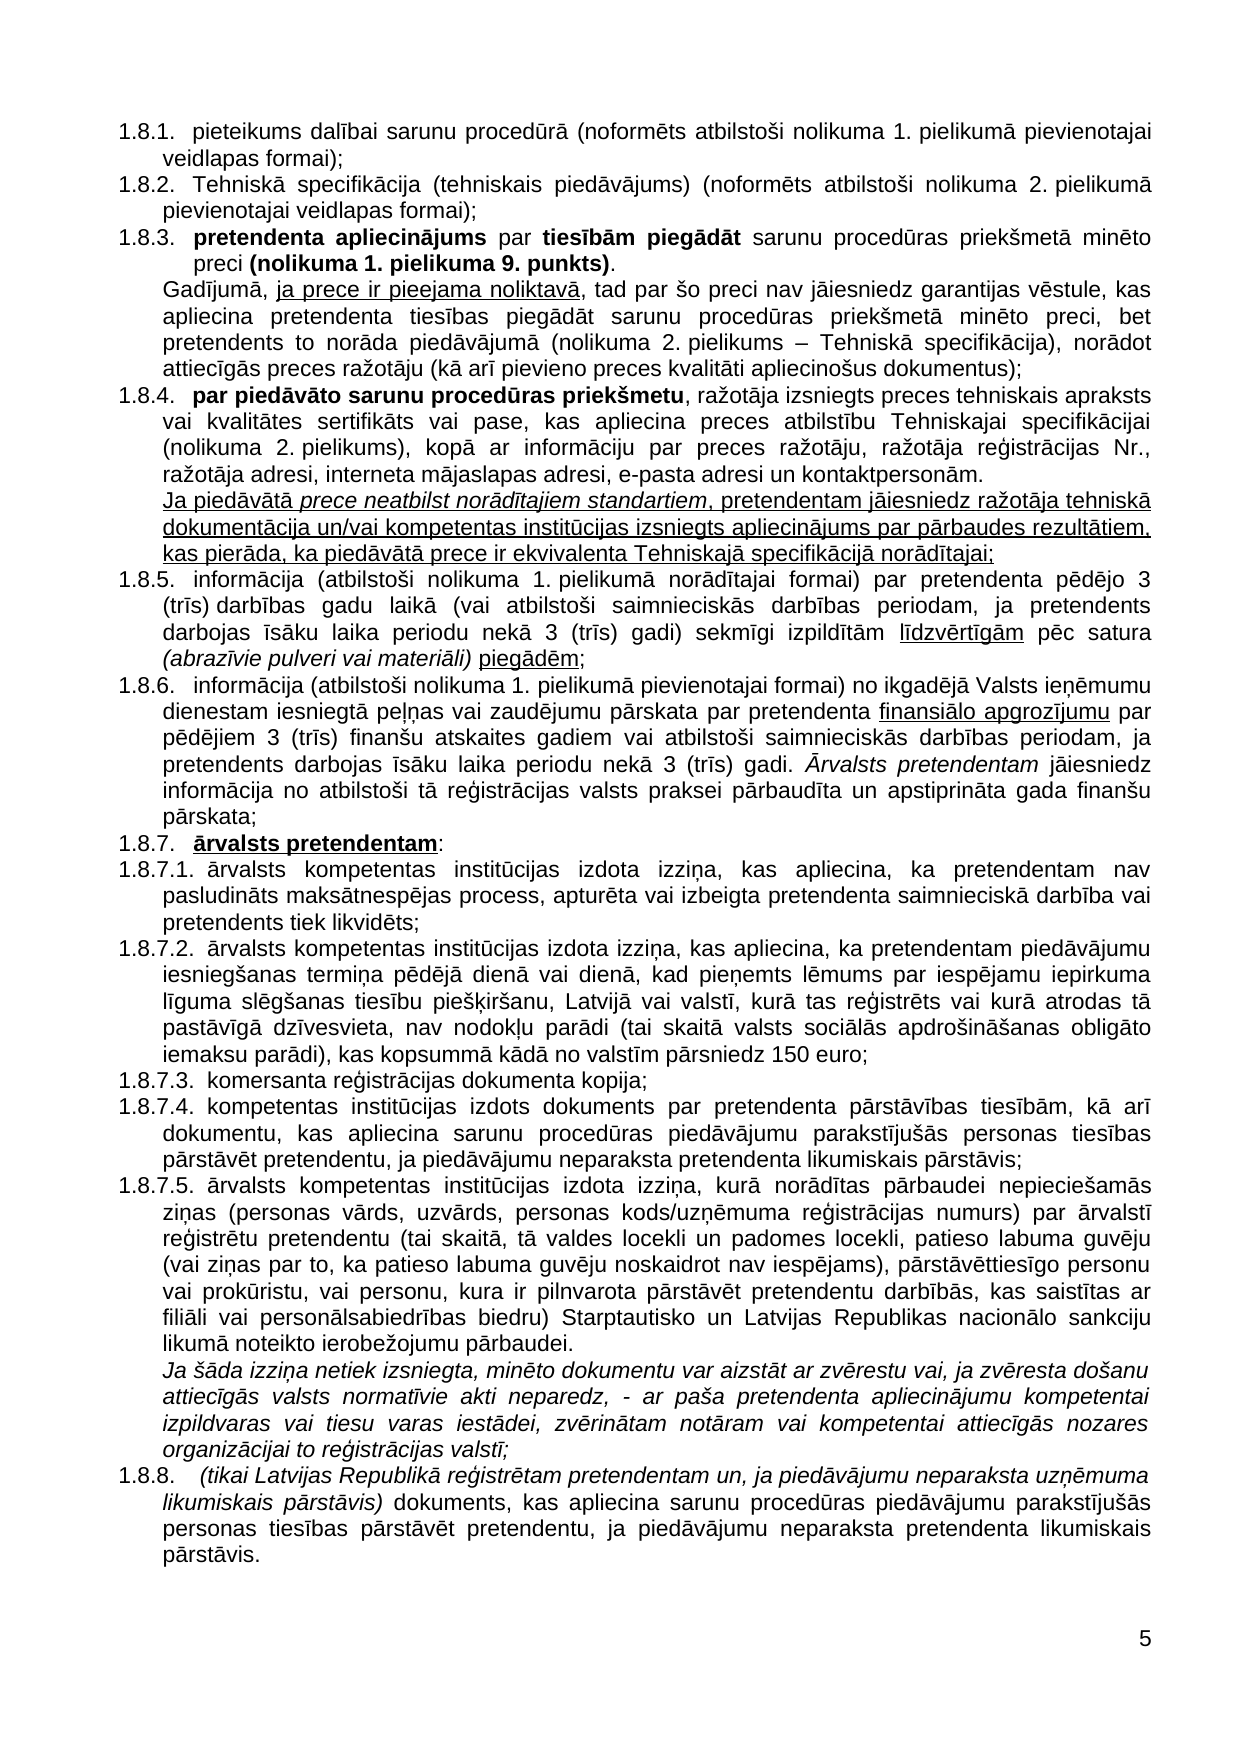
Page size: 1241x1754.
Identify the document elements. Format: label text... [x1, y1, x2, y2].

list komersanta reģistrācijas dokumenta kopija; [118, 1067, 1152, 1093]
list kompetentas institūcijas izdots dokuments par pretendenta pārstāvības tiesībām, kā arī dokumentu, kas apliecina sarunu procedūras piedāvājumu parakstījušās personas tiesības pārstāvēt pretendentu, ja piedāvājumu neparaksta pretendenta likumiskais pārstāvis; [118, 1093, 1152, 1172]
list Tehniskā specifikācija (tehniskais piedāvājums) (noformēts atbilstoši nolikuma 2. pielikumā pievienotajai veidlapas formai); [118, 171, 1152, 223]
list informācija (atbilstoši nolikuma 1. pielikumā norādītajai formai) par pretendenta pēdējo 3 (trīs) darbības gadu laikā (vai atbilstoši saimnieciskās darbības periodam, ja pretendents darbojas īsāku laika periodu nekā 3 (trīs) gadi) sekmīgi izpildītām līdzvērtīgām pēc satura (abrazīvie pulveri vai materiāli) piegādēm; [118, 566, 1152, 672]
list ārvalsts kompetentas institūcijas izdota izziņa, kas apliecina, ka pretendentam nav pasludināts maksātnespējas process, apturēta vai izbeigta pretendenta saimnieciskā darbība vai pretendents tiek likvidēts; [118, 856, 1152, 935]
list (tikai Latvijas Republikā reģistrētam pretendentam un, ja piedāvājumu neparaksta uzņēmuma likumiskais pārstāvis) dokuments, kas apliecina sarunu procedūras piedāvājumu parakstījušās personas tiesības pārstāvēt pretendentu, ja piedāvājumu neparaksta pretendenta likumiskais pārstāvis. [118, 1462, 1152, 1568]
list ārvalsts pretendentam: [118, 830, 1152, 856]
list informācija (atbilstoši nolikuma 1. pielikumā pievienotajai formai) no ikgadējā Valsts ieņēmumu dienestam iesniegtā peļņas vai zaudējumu pārskata par pretendenta finansiālo apgrozījumu par pēdējiem 3 (trīs) finanšu atskaites gadiem vai atbilstoši saimnieciskās darbības periodam, ja pretendents darbojas īsāku laika periodu nekā 3 (trīs) gadi. Ārvalsts pretendentam jāiesniedz informācija no atbilstoši tā reģistrācijas valsts praksei pārbaudīta un apstiprināta gada finanšu pārskata; [118, 672, 1152, 830]
text Ja šāda izziņa netiek izsniegta, minēto dokumentu var aizstāt ar zvērestu vai, ja zvēresta došanu attiecīgās valsts normatīvie akti neparedz, - ar paša pretendenta apliecinājumu kompetentai izpildvaras vai tiesu varas iestādei, zvērinātam notāram vai kompetentai attiecīgās nozares organizācijai to reģistrācijas valstī; [162, 1357, 1152, 1462]
list par piedāvāto sarunu procedūras priekšmetu, ražotāja izsniegts preces tehniskais apraksts vai kvalitātes sertifikāts vai pase, kas apliecina preces atbilstību Tehniskajai specifikācijai (nolikuma 2. pielikums), kopā ar informāciju par preces ražotāju, ražotāja reģistrācijas Nr., ražotāja adresi, interneta mājaslapas adresi, e-pasta adresi un kontaktpersonām. [118, 382, 1152, 487]
list ārvalsts kompetentas institūcijas izdota izziņa, kas apliecina, ka pretendentam piedāvājumu iesniegšanas termiņa pēdējā dienā vai dienā, kad pieņemts lēmums par iespējamu iepirkuma līguma slēgšanas tiesību piešķiršanu, Latvijā vai valstī, kurā tas reģistrēts vai kurā atrodas tā pastāvīgā dzīvesvieta, nav nodokļu parādi (tai skaitā valsts sociālās apdrošināšanas obligāto iemaksu parādi), kas kopsummā kādā no valstīm pārsniedz 150 euro; [118, 935, 1152, 1067]
list pieteikums dalībai sarunu procedūrā (noformēts atbilstoši nolikuma 1. pielikumā pievienotajai veidlapas formai); [118, 118, 1152, 171]
list Ja piedāvātā prece neatbilst norādītajiem standartiem, pretendentam jāiesniedz ražotāja tehniskā dokumentācija un/vai kompetentas institūcijas izsniegts apliecinājums par pārbaudes rezultātiem, kas pierāda, ka piedāvātā prece ir ekvivalenta Tehniskajā specifikācijā norādītajai; [162, 487, 1152, 566]
list Gadījumā, ja prece ir pieejama noliktavā, tad par šo preci nav jāiesniedz garantijas vēstule, kas apliecina pretendenta tiesības piegādāt sarunu procedūras priekšmetā minēto preci, bet pretendents to norāda piedāvājumā (nolikuma 2. pielikums – Tehniskā specifikācija), norādot attiecīgās preces ražotāju (kā arī pievieno preces kvalitāti apliecinošus dokumentus); [162, 276, 1152, 382]
list pretendenta apliecinājums par tiesībām piegādāt sarunu procedūras priekšmetā minēto preci (nolikuma 1. pielikuma 9. punkts). [118, 223, 1152, 276]
list ārvalsts kompetentas institūcijas izdota izziņa, kurā norādītas pārbaudei nepieciešamās ziņas (personas vārds, uzvārds, personas kods/uzņēmuma reģistrācijas numurs) par ārvalstī reģistrētu pretendentu (tai skaitā, tā valdes locekli un padomes locekli, patieso labuma guvēju (vai ziņas par to, ka patieso labuma guvēju noskaidrot nav iespējams), pārstāvēttiesīgo personu vai prokūristu, vai personu, kura ir pilnvarota pārstāvēt pretendentu darbībās, kas saistītas ar filiāli vai personālsabiedrības biedru) Starptautisko un Latvijas Republikas nacionālo sankciju likumā noteikto ierobežojumu pārbaudei. [118, 1172, 1152, 1357]
